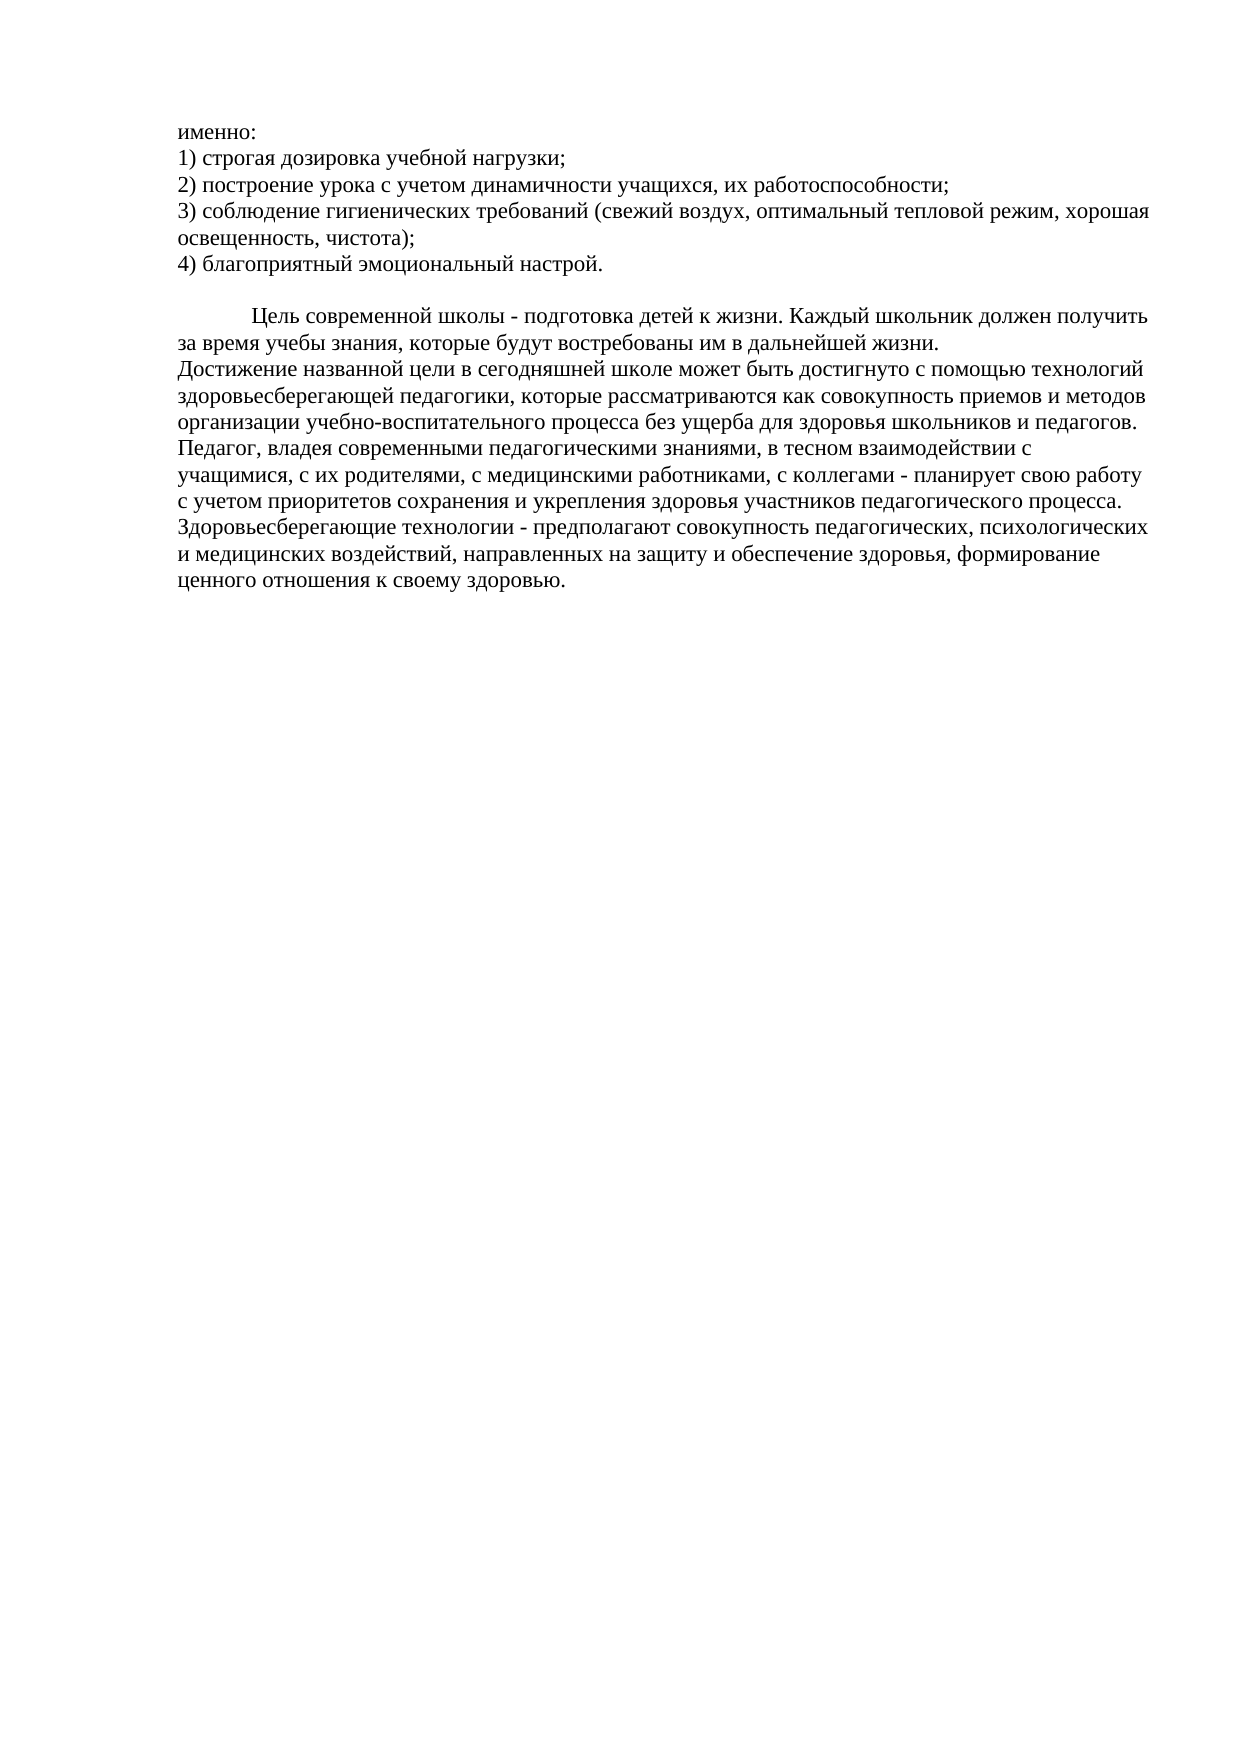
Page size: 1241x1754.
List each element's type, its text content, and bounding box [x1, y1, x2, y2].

text Достижение названной цели в сегодняшней школе может быть достигнуто с помощью технологий здоровьесберегающей педагогики, которые рассматриваются как совокупность приемов и методов организации учебно-воспитательного процесса без ущерба для здоровья школьников и педагогов. Педагог, владея современными педагогическими знаниями, в тесном взаимодействии с учащимися, с их родителями, с медицинскими работниками, с коллегами - планирует свою работу с учетом приоритетов сохранения и укрепления здоровья участников педагогического процесса. [177, 355, 1152, 513]
text Здоровьесберегающие технологии - предполагают совокупность педагогических, психологических и медицинских воздействий, направленных на защиту и обеспечение здоровья, формирование ценного отношения к своему здоровью. [177, 513, 1152, 592]
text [177, 118, 1152, 276]
text Цель современной школы - подготовка детей к жизни. Каждый школьник должен получить за время учебы знания, которые будут востребованы им в дальнейшей жизни. [177, 303, 1152, 355]
